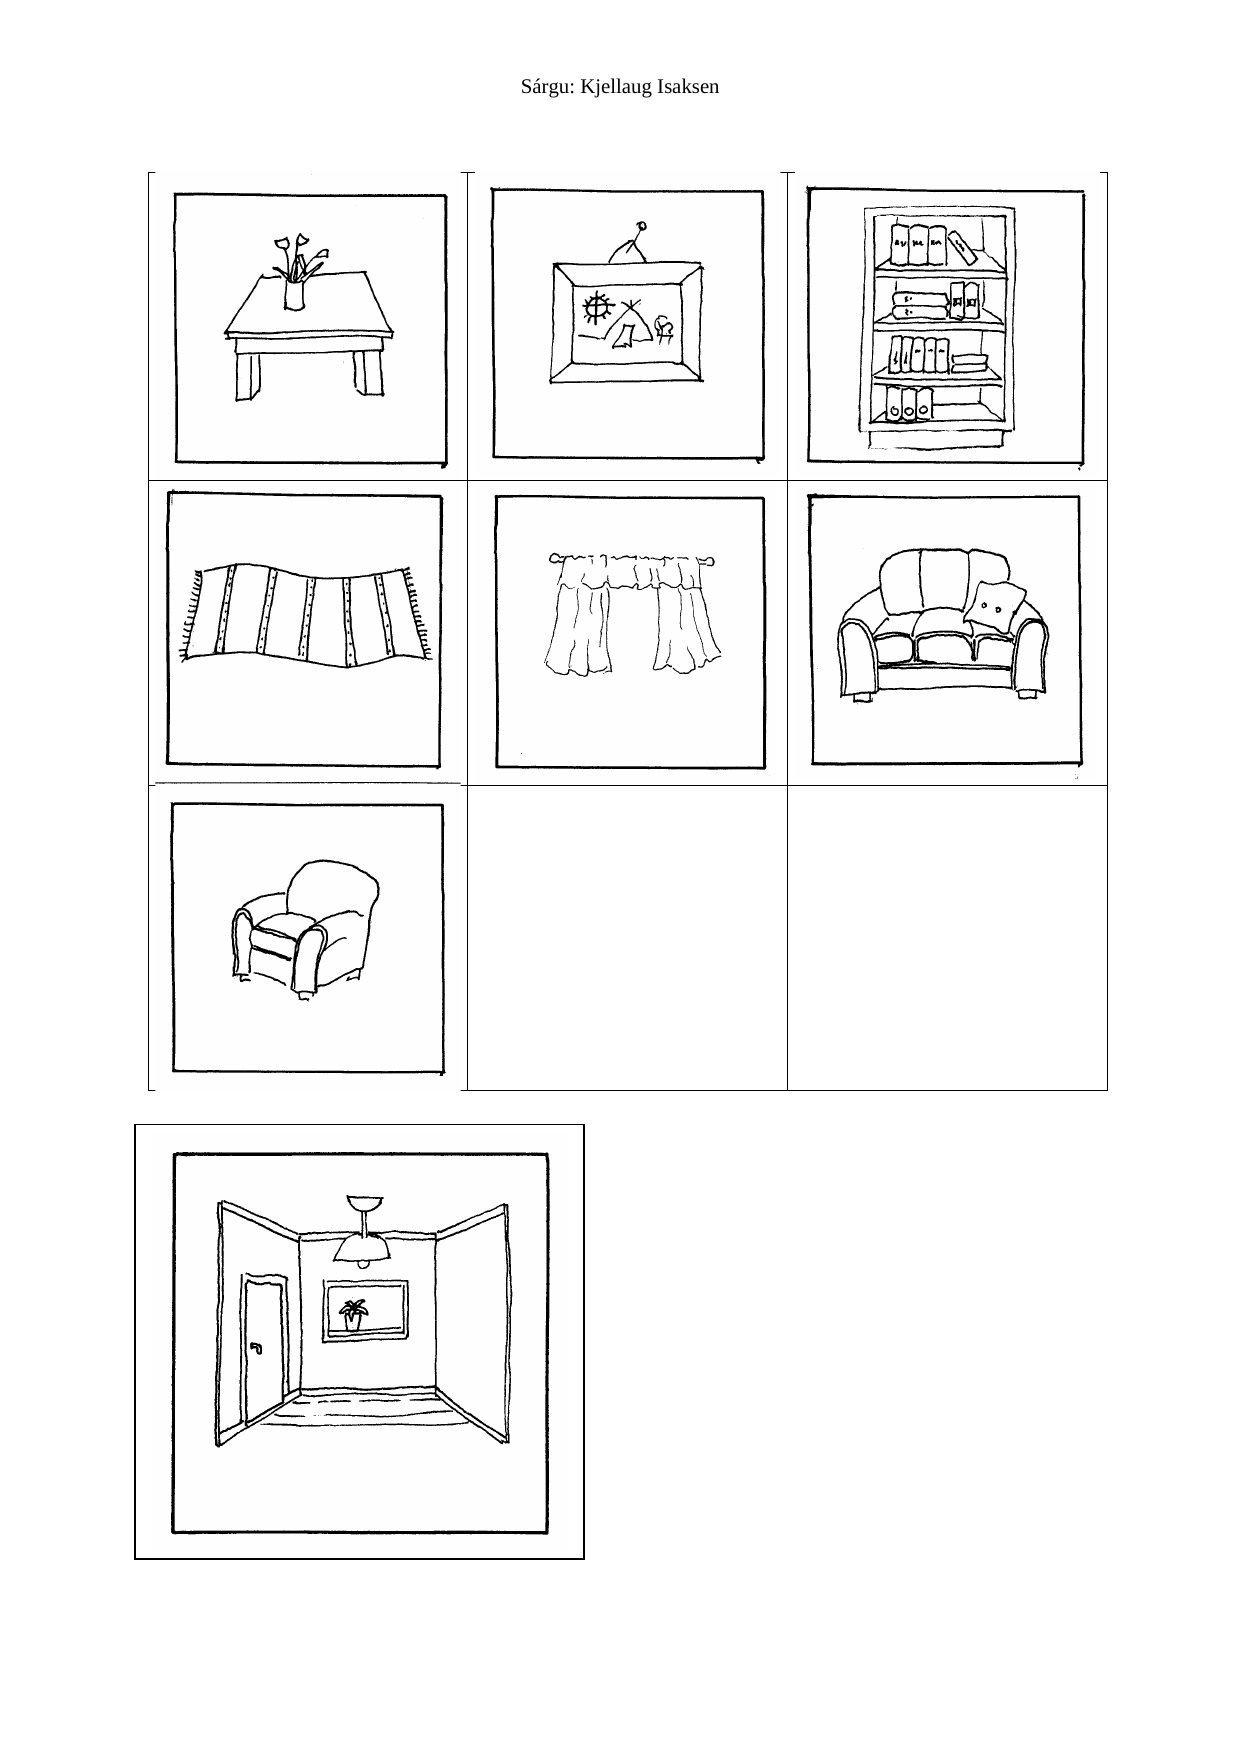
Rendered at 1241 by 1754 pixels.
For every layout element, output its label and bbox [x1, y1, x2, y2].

table_cell [788, 481, 1107, 785]
table_header [461, 173, 467, 480]
table_cell [468, 786, 787, 1090]
table_header [468, 173, 787, 480]
picture [150, 1132, 568, 1551]
table_cell [788, 786, 1107, 1090]
table_cell [461, 786, 467, 1090]
picture [795, 481, 1100, 779]
picture [155, 172, 461, 480]
picture [475, 481, 780, 784]
table_cell [468, 481, 787, 785]
picture [155, 481, 461, 1091]
table_cell [149, 481, 155, 785]
table_cell [461, 481, 467, 785]
table_header [149, 173, 155, 480]
table_header [788, 173, 1107, 480]
table_cell [149, 786, 155, 1090]
picture [795, 172, 1101, 477]
picture [475, 172, 781, 477]
